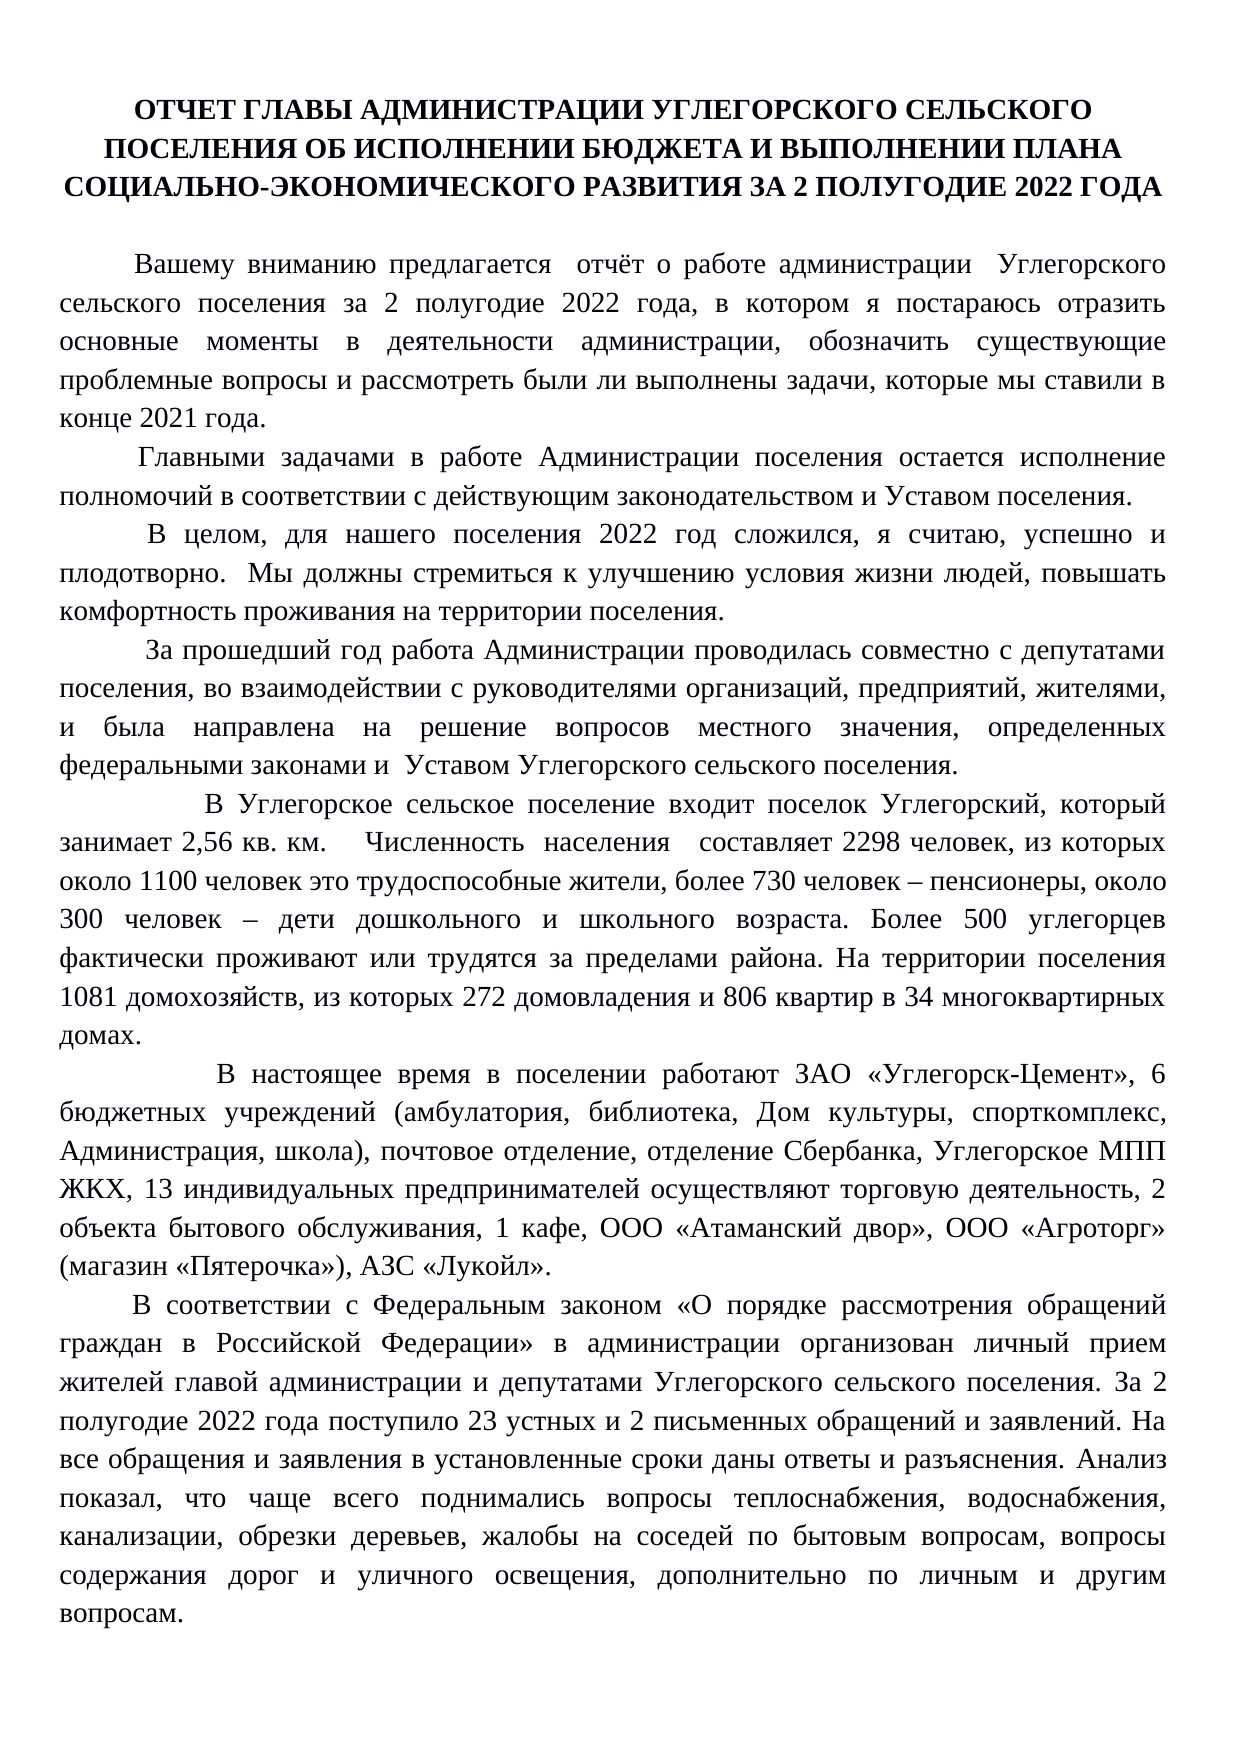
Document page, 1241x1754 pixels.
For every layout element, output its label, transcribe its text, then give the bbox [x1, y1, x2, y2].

text Вашему вниманию предлагается отчёт о работе администрации Углегорского сельского поселения за 2 полугодие 2022 года, в котором я постараюсь отразить основные моменты в деятельности администрации, обозначить существующие проблемные вопросы и рассмотреть были ли выполнены задачи, которые мы ставили в конце 2021 года. [59, 246, 1167, 434]
text В Углегорское сельское поселение входит поселок Углегорский, который занимает 2,56 кв. км. Численность населения составляет 2298 человек, из которых около 1100 человек это трудоспособные жители, более 730 человек – пенсионеры, около 300 человек – дети дошкольного и школьного возраста. Более 500 углегорцев фактически проживают или трудятся за пределами района. На территории поселения 1081 домохозяйств, из которых 272 домовладения и 806 квартир в 34 многоквартирных домах. [59, 786, 1167, 1051]
text ОТЧЕТ ГЛАВЫ АДМИНИСТРАЦИИ УГЛЕГОРСКОГО СЕЛЬСКОГО ПОСЕЛЕНИЯ ОБ ИСПОЛНЕНИИ БЮДЖЕТА И ВЫПОЛНЕНИИ ПЛАНА СОЦИАЛЬНО-ЭКОНОМИЧЕСКОГО РАЗВИТИЯ ЗА 2 ПОЛУГОДИЕ 2022 ГОДА [59, 92, 1167, 203]
text В соответствии с Федеральным законом «О порядке рассмотрения обращений граждан в Российской Федерации» в администрации организован личный прием жителей главой администрации и депутатами Углегорского сельского поселения. За 2 полугодие 2022 года поступило 23 устных и 2 письменных обращений и заявлений. На все обращения и заявления в установленные сроки даны ответы и разъяснения. Анализ показал, что чаще всего поднимались вопросы теплоснабжения, водоснабжения, канализации, обрезки деревьев, жалобы на соседей по бытовым вопросам, вопросы содержания дорог и уличного освещения, дополнительно по личным и другим вопросам. [59, 1287, 1167, 1629]
text В целом, для нашего поселения 2022 год сложился, я считаю, успешно и плодотворно. Мы должны стремиться к улучшению условия жизни людей, повышать комфортность проживания на территории поселения. [59, 516, 1167, 627]
text Главными задачами в работе Администрации поселения остается исполнение полномочий в соответствии с действующим законодательством и Уставом поселения. [59, 439, 1167, 511]
text В настоящее время в поселении работают ЗАО «Углегорск-Цемент», 6 бюджетных учреждений (амбулатория, библиотека, Дом культуры, спорткомплекс, Администрация, школа), почтовое отделение, отделение Сбербанка, Углегорское МПП ЖКХ, 13 индивидуальных предпринимателей осуществляют торговую деятельность, 2 объекта бытового обслуживания, 1 кафе, ООО «Атаманский двор», ООО «Агроторг» (магазин «Пятерочка»), АЗС «Лукойл». [59, 1056, 1167, 1282]
text За прошедший год работа Администрации проводилась совместно с депутатами поселения, во взаимодействии с руководителями организаций, предприятий, жителями, и была направлена на решение вопросов местного значения, определенных федеральными законами и Уставом Углегорского сельского поселения. [59, 632, 1167, 781]
